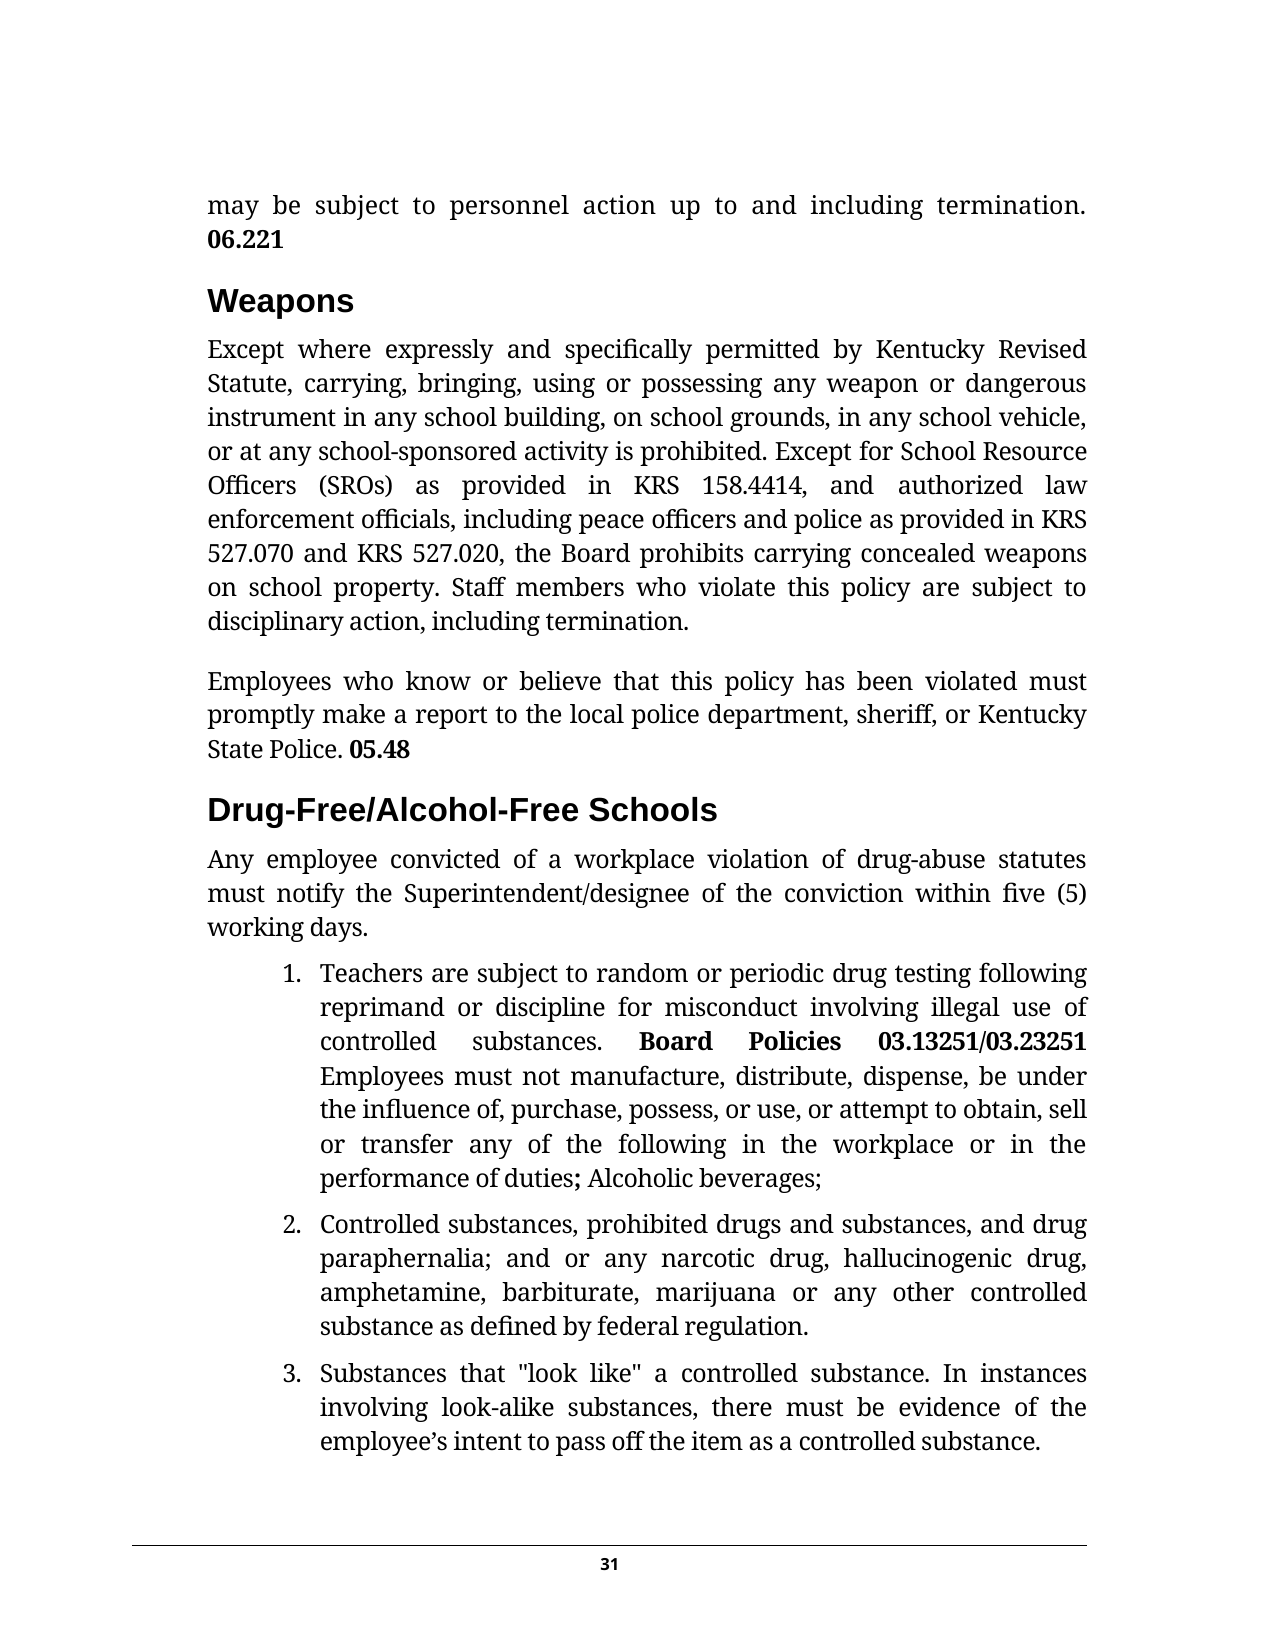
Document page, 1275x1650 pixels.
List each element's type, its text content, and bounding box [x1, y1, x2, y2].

text Employees who know or believe that this policy has been violated must promptly make a report to the local police department, sheriff, or Kentucky State Police. 05.48 [207, 663, 1087, 765]
list Teachers are subject to random or periodic drug testing following reprimand or discipline for misconduct involving illegal use of controlled substances. Board Policies 03.13251/03.23251 Employees must not manufacture, distribute, dispense, be under the influence of, purchase, possess, or use, or attempt to obtain, sell or transfer any of the following in the workplace or in the performance of duties; Alcoholic beverages; [282, 956, 1087, 1194]
list Substances that "look like" a controlled substance. In instances involving look-alike substances, there must be evidence of the employee’s intent to pass off the item as a controlled substance. [282, 1356, 1087, 1458]
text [207, 187, 1087, 256]
text Any employee convicted of a workplace violation of drug-abuse statutes must notify the Superintendent/designee of the conviction within five (5) working days. [207, 841, 1087, 943]
text Except where expressly and specifically permitted by Kentucky Revised Statute, carrying, bringing, using or possessing any weapon or dangerous instrument in any school building, on school grounds, in any school vehicle, or at any school-sponsored activity is prohibited. Except for School Resource Officers (SROs) as provided in KRS 158.4414, and authorized law enforcement officials, including peace officers and police as provided in KRS 527.070 and KRS 527.020, the Board prohibits carrying concealed weapons on school property. Staff members who violate this policy are subject to disciplinary action, including termination. [207, 332, 1087, 638]
subtitle Drug-Free/Alcohol-Free Schools [207, 790, 1087, 829]
list Controlled substances, prohibited drugs and substances, and drug paraphernalia; and or any narcotic drug, hallucinogenic drug, amphetamine, barbiturate, marijuana or any other controlled substance as defined by federal regulation. [282, 1207, 1087, 1343]
subtitle Weapons [207, 281, 1087, 319]
